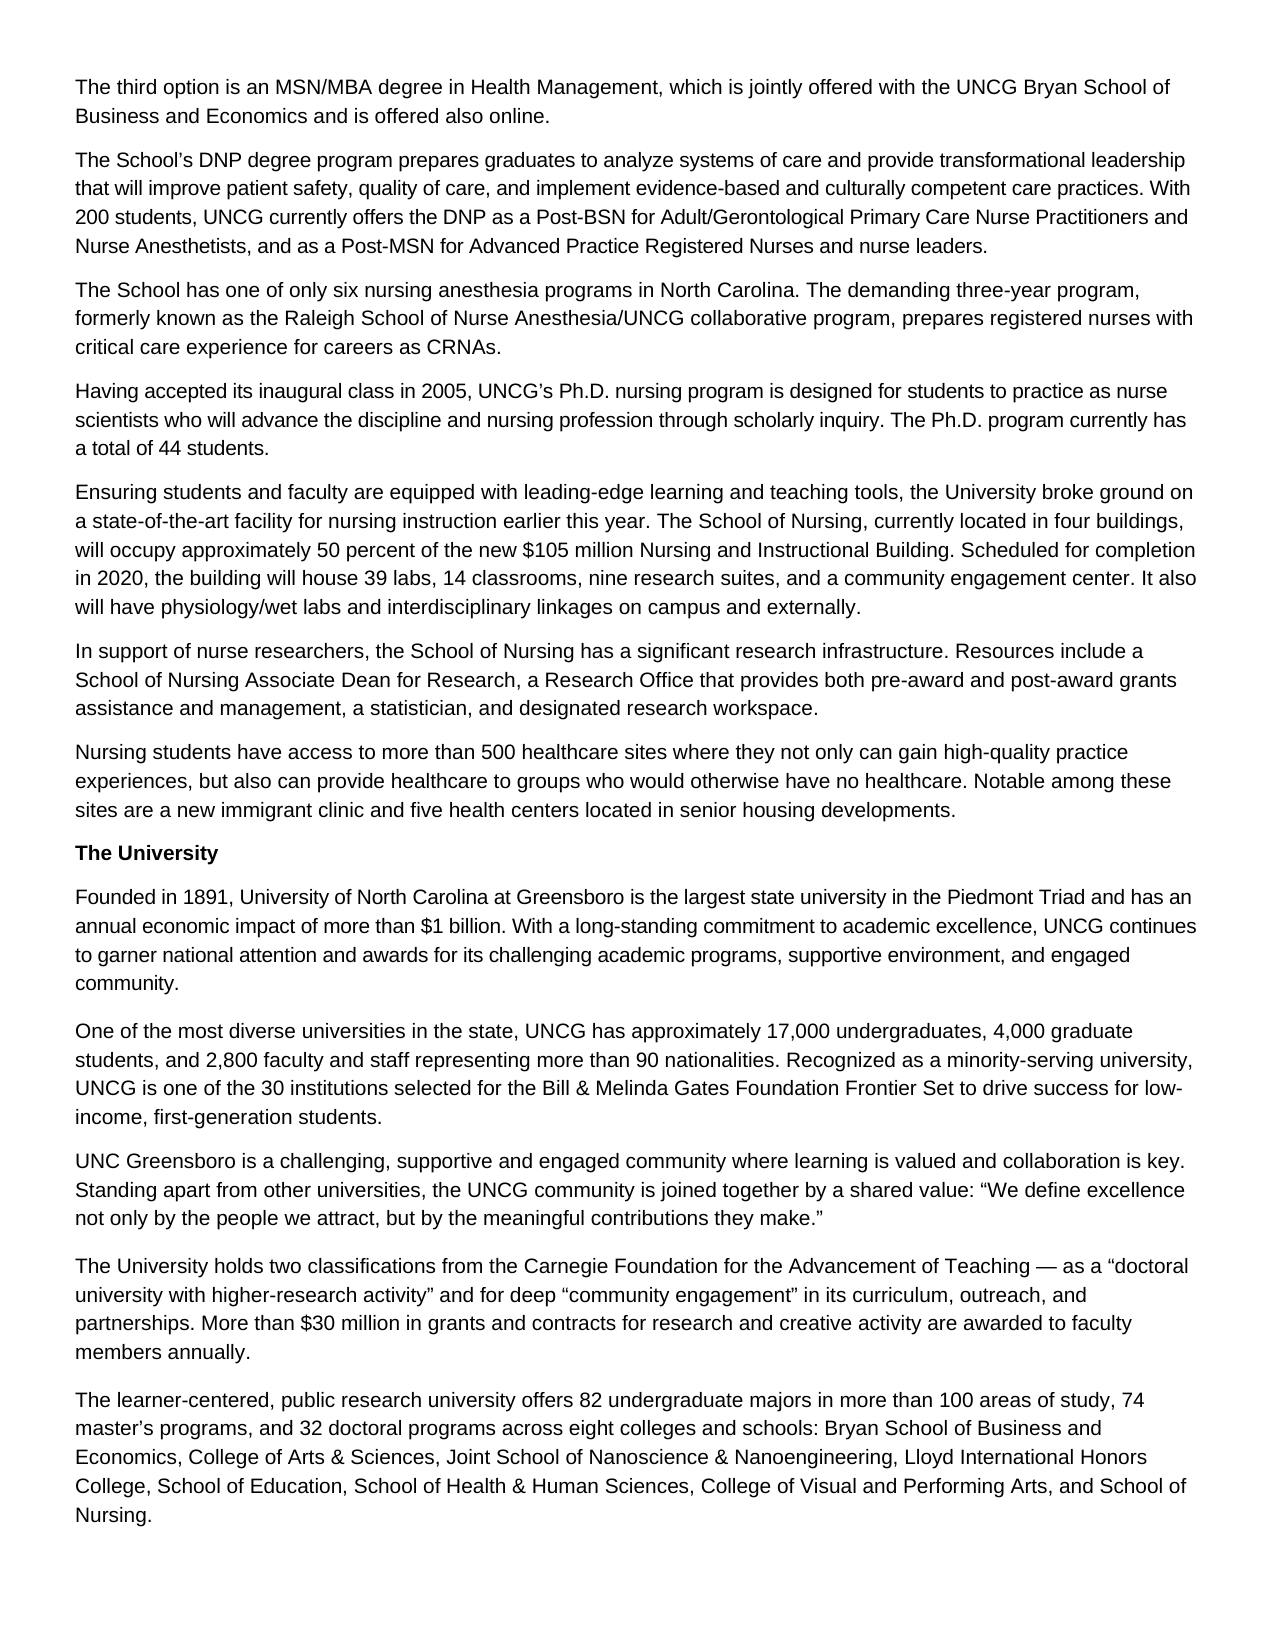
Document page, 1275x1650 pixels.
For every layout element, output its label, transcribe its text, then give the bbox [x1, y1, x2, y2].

text Ensuring students and faculty are equipped with leading-edge learning and teaching tools, the University broke ground on a state-of-the-art facility for nursing instruction earlier this year. The School of Nursing, currently located in four buildings, will occupy approximately 50 percent of the new $105 million Nursing and Instructional Building. Scheduled for completion in 2020, the building will house 39 labs, 14 classrooms, nine research suites, and a community engagement center. It also will have physiology/wet labs and interdisciplinary linkages on campus and externally. [75, 480, 1200, 619]
text The third option is an MSN/MBA degree in Health Management, which is jointly offered with the UNCG Bryan School of Business and Economics and is offered also online. [75, 75, 1200, 128]
text One of the most diverse universities in the state, UNCG has approximately 17,000 undergraduates, 4,000 graduate students, and 2,800 faculty and staff representing more than 90 nationalities. Recognized as a minority-serving university, UNCG is one of the 30 institutions selected for the Bill & Melinda Gates Foundation Frontier Set to drive success for low-income, first-generation students. [75, 1019, 1200, 1129]
text Nursing students have access to more than 500 healthcare sites where they not only can gain high-quality practice experiences, but also can provide healthcare to groups who would otherwise have no healthcare. Notable among these sites are a new immigrant clinic and five health centers located in senior housing developments. [75, 740, 1200, 821]
text Founded in 1891, University of North Carolina at Greensboro is the largest state university in the Piedmont Triad and has an annual economic impact of more than $1 billion. With a long-standing commitment to academic excellence, UNCG continues to garner national attention and awards for its challenging academic programs, supportive environment, and engaged community. [75, 885, 1200, 995]
text Having accepted its inaugural class in 2005, UNCG’s Ph.D. nursing program is designed for students to practice as nurse scientists who will advance the discipline and nursing profession through scholarly inquiry. The Ph.D. program currently has a total of 44 students. [75, 379, 1200, 460]
text The School’s DNP degree program prepares graduates to analyze systems of care and provide transformational leadership that will improve patient safety, quality of care, and implement evidence-based and culturally competent care practices. With 200 students, UNCG currently offers the DNP as a Post-BSN for Adult/Gerontological Primary Care Nurse Practitioners and Nurse Anesthetists, and as a Post-MSN for Advanced Practice Registered Nurses and nurse leaders. [75, 147, 1200, 258]
text UNC Greensboro is a challenging, supportive and engaged community where learning is valued and collaboration is key. Standing apart from other universities, the UNCG community is joined together by a shared value: “We define excellence not only by the people we attract, but by the meaningful contributions they make.” [75, 1149, 1200, 1230]
text The learner-centered, public research university offers 82 undergraduate majors in more than 100 areas of study, 74 master’s programs, and 32 doctoral programs across eight colleges and schools: Bryan School of Business and Economics, College of Arts & Sciences, Joint School of Nanoscience & Nanoengineering, Lloyd International Honors College, School of Education, School of Health & Human Sciences, College of Visual and Performing Arts, and School of Nursing. [75, 1387, 1200, 1526]
text In support of nurse researchers, the School of Nursing has a significant research infrastructure. Resources include a School of Nursing Associate Dean for Research, a Research Office that provides both pre-award and post-award grants assistance and management, a statistician, and designated research workspace. [75, 639, 1200, 720]
text The University holds two classifications from the Carnegie Foundation for the Advancement of Teaching — as a “doctoral university with higher-research activity” and for deep “community engagement” in its curriculum, outreach, and partnerships. More than $30 million in grants and contracts for research and creative activity are awarded to faculty members annually. [75, 1254, 1200, 1364]
text The School has one of only six nursing anesthesia programs in North Carolina. The demanding three-year program, formerly known as the Raleigh School of Nurse Anesthesia/UNCG collaborative program, prepares registered nurses with critical care experience for careers as CRNAs. [75, 277, 1200, 359]
text The University [75, 841, 1200, 865]
